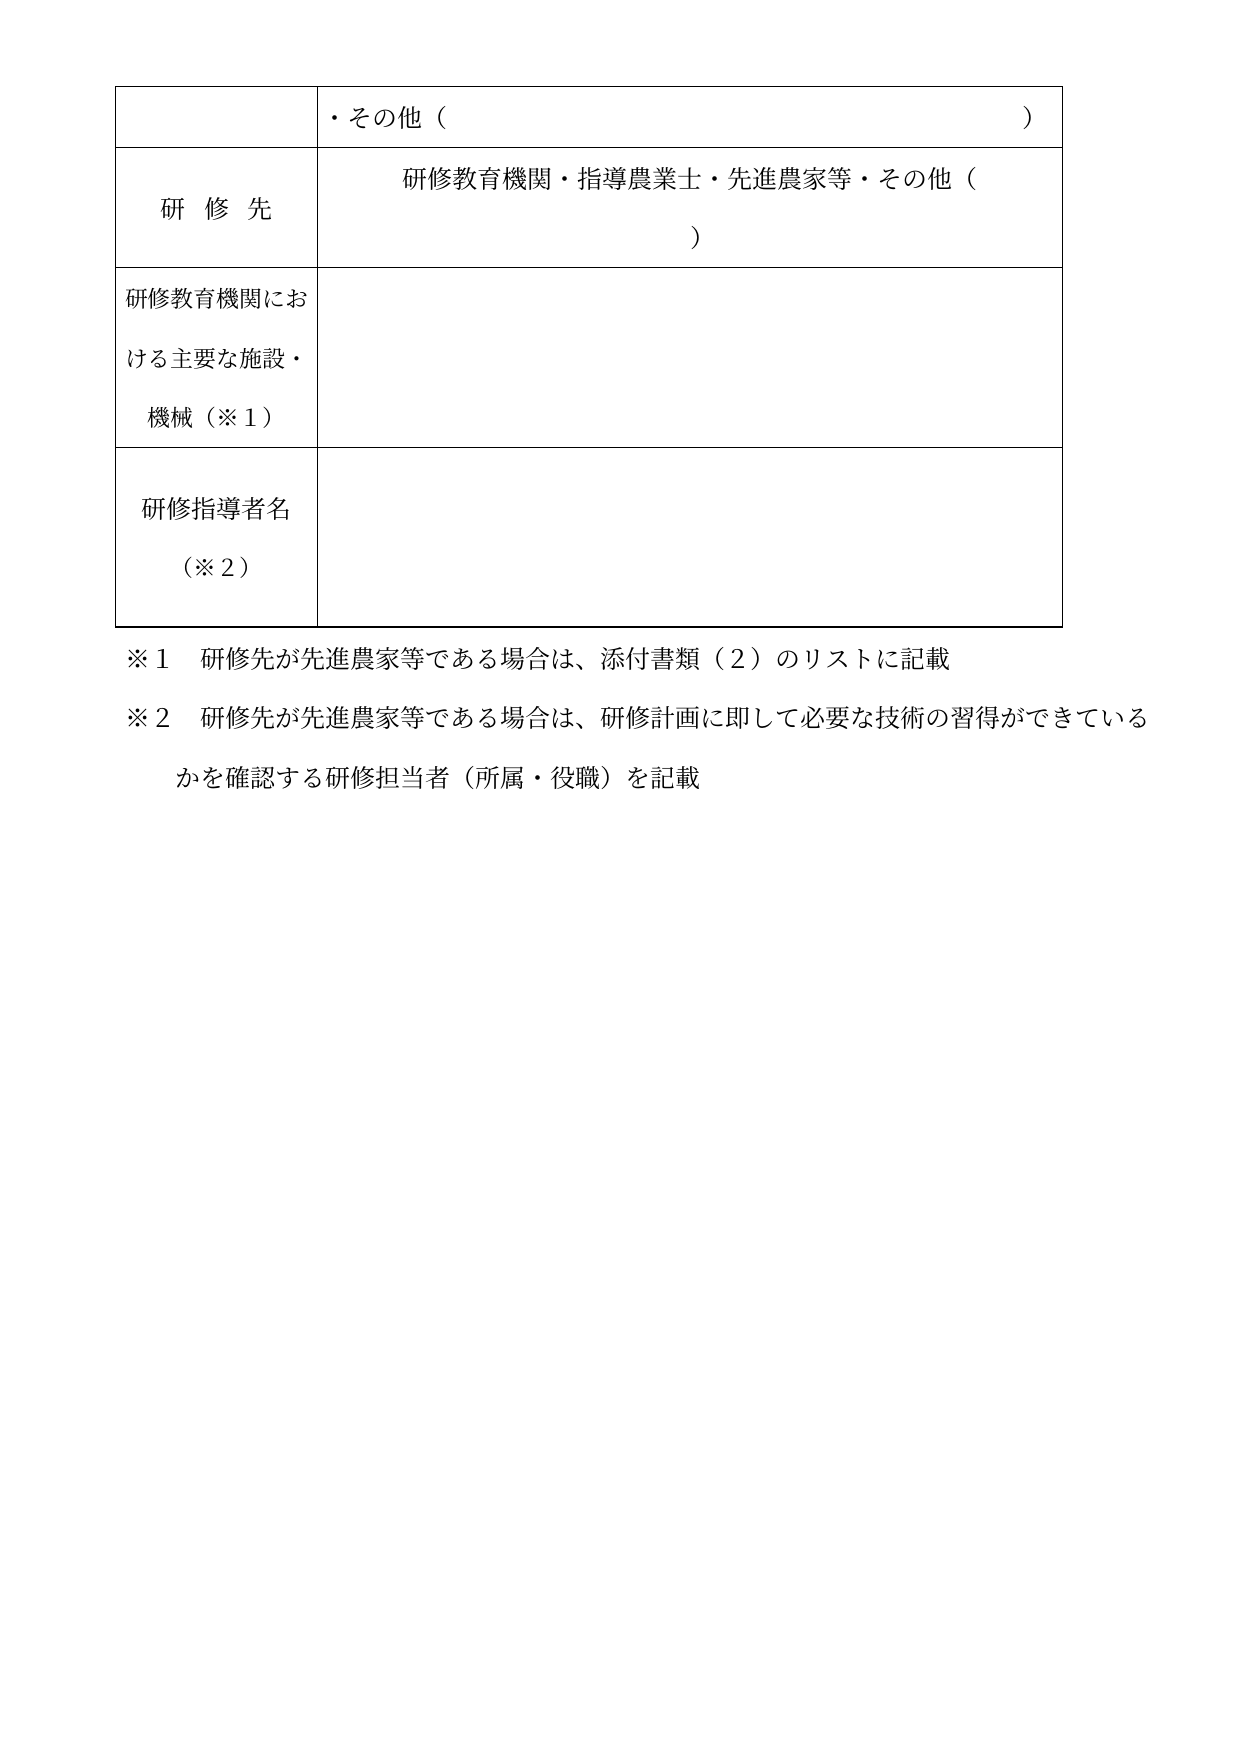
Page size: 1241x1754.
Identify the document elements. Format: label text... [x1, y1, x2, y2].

table_cell 研修教育機関・指導農業士・先進農家等・その他（ ） [318, 148, 1062, 267]
text ※１ 研修先が先進農家等である場合は、添付書類（２）のリストに記載 [75, 627, 1165, 687]
table_cell [318, 448, 1062, 626]
text ※２ 研修先が先進農家等である場合は、研修計画に即して必要な技術の習得ができているかを確認する研修担当者（所属・役職）を記載 [75, 687, 1165, 806]
table_cell 研修指導者名 （※２） [116, 448, 317, 626]
table_cell [318, 268, 1062, 447]
table_cell ・その他（ ） [318, 87, 1062, 147]
table_cell 研修先 [116, 148, 317, 267]
table_cell 研修教育機関における主要な施設・機械（※１） [116, 268, 317, 447]
